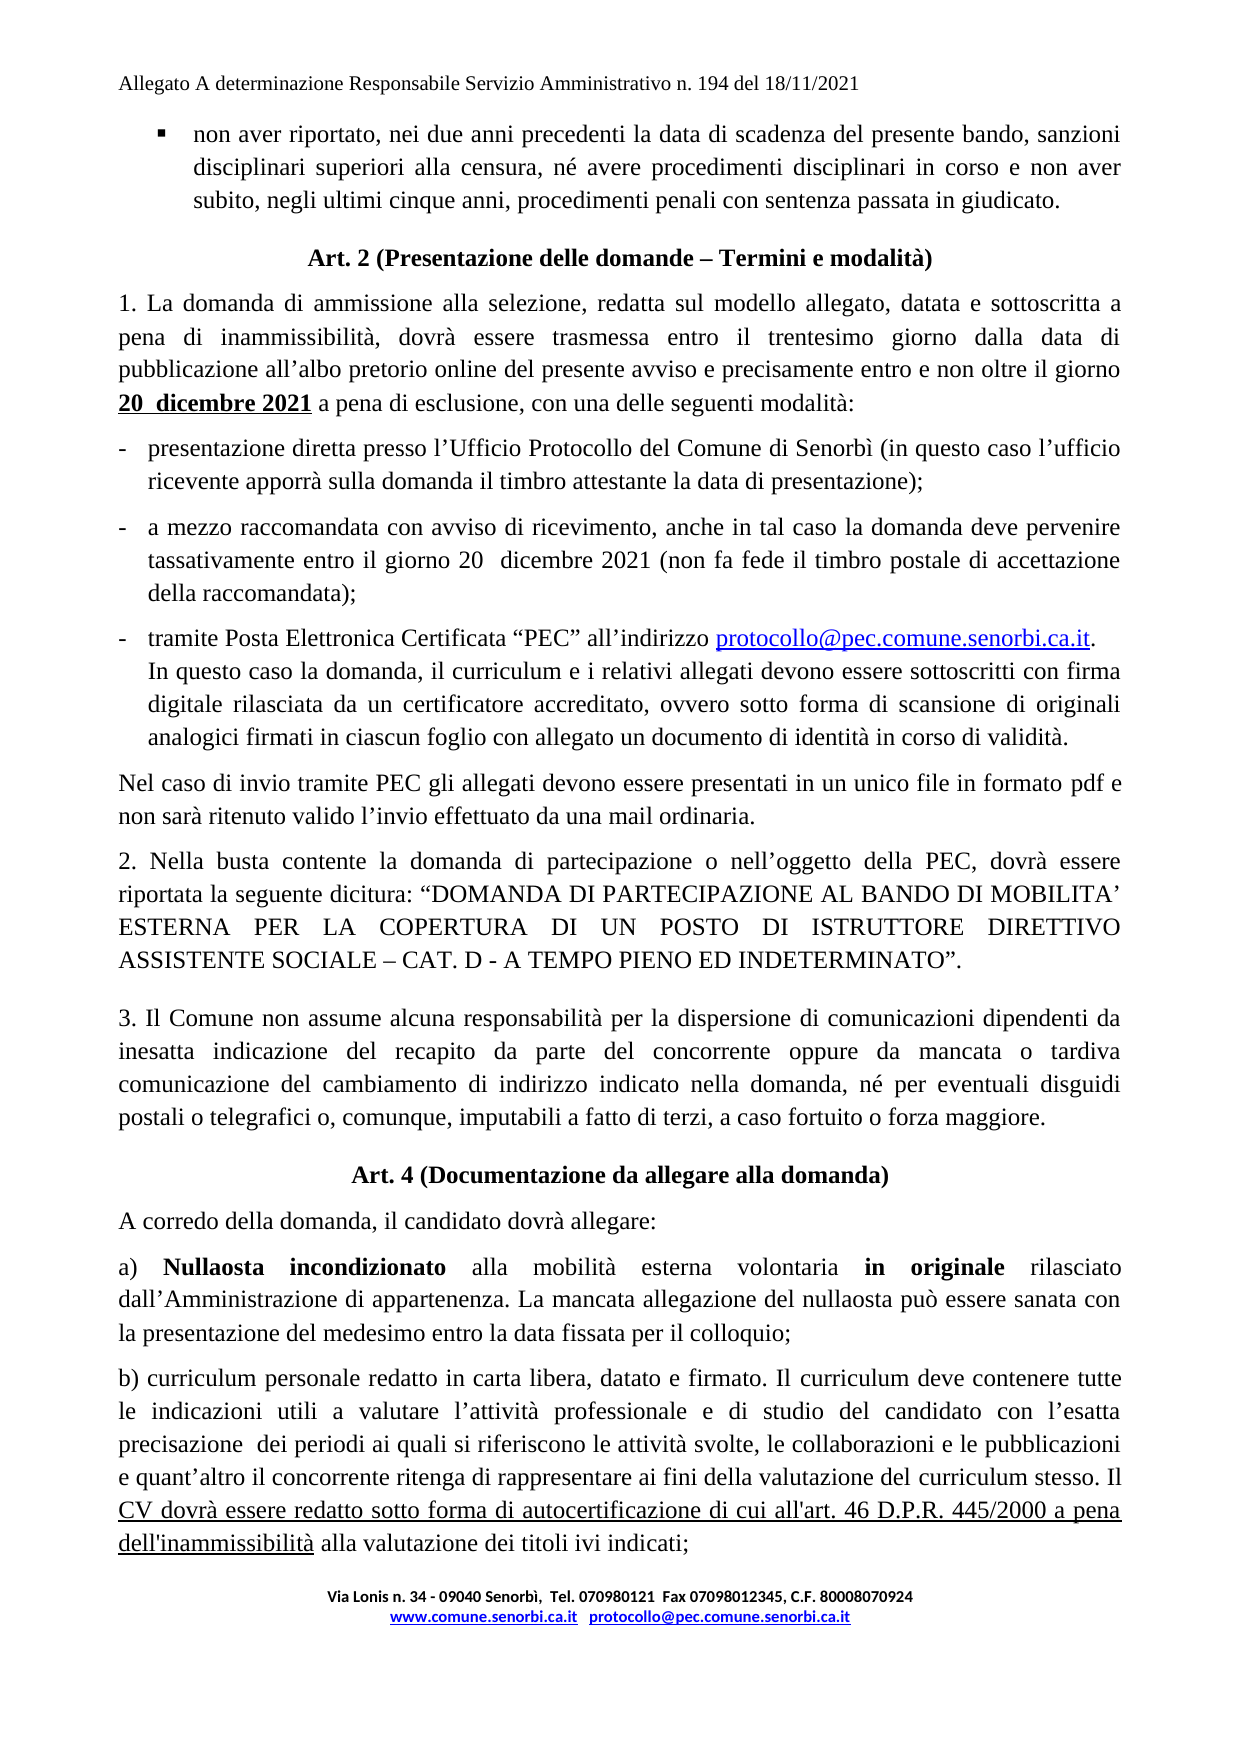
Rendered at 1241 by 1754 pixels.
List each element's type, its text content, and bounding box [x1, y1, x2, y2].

text b) curriculum personale redatto in carta libera, datato e firmato. Il curriculum deve contenere tutte le indicazioni utili a valutare l’attività professionale e di studio del candidato con l’esatta precisazione dei periodi ai quali si riferiscono le attività svolte, le collaborazioni e le pubblicazioni e quant’altro il concorrente ritenga di rappresentare ai fini della valutazione del curriculum stesso. Il CV dovrà essere redatto sotto forma di autocertificazione di cui all'art. 46 D.P.R. 445/2000 a pena dell'inammissibilità alla valutazione dei titoli ivi indicati; [118, 1522, 1122, 1557]
text 2. Nella busta contente la domanda di partecipazione o nell’oggetto della PEC, dovrà essere riportata la seguente dicitura: “DOMANDA DI PARTECIPAZIONE AL BANDO DI MOBILITA’ ESTERNA PER LA COPERTURA DI UN POSTO DI ISTRUTTORE DIRETTIVO ASSISTENTE SOCIALE – CAT. D - A TEMPO PIENO ED INDETERMINATO”. [118, 846, 1122, 974]
text Art. 4 (Documentazione da allegare alla domanda) [118, 1161, 1122, 1189]
text A corredo della domanda, il candidato dovrà allegare: [118, 1206, 1122, 1235]
list tramite Posta Elettronica Certificata “PEC” all’indirizzo protocollo@pec.comune.senorbi.ca.it. [118, 623, 1122, 652]
list presentazione diretta presso l’Ufficio Protocollo del Comune di Senorbì (in questo caso l’ufficio ricevente apporrà sulla domanda il timbro attestante la data di presentazione); [118, 433, 1122, 495]
text In questo caso la domanda, il curriculum e i relativi allegati devono essere sottoscritti con firma digitale rilasciata da un certificatore accreditato, ovvero sotto forma di scansione di originali analogici firmati in ciascun foglio con allegato un documento di identità in corso di validità. [148, 656, 1122, 751]
list non aver riportato, nei due anni precedenti la data di scadenza del presente bando, sanzioni disciplinari superiori alla censura, né avere procedimenti disciplinari in corso e non aver subito, negli ultimi cinque anni, procedimenti penali con sentenza passata in giudicato. [156, 119, 1122, 214]
text 1. La domanda di ammissione alla selezione, redatta sul modello allegato, datata e sottoscritta a pena di inammissibilità, dovrà essere trasmessa entro il trentesimo giorno dalla data di pubblicazione all’albo pretorio online del presente avviso e precisamente entro e non oltre il giorno 20 dicembre 2021 a pena di esclusione, con una delle seguenti modalità: [118, 288, 1122, 416]
text Nel caso di invio tramite PEC gli allegati devono essere presentati in un unico file in formato pdf e non sarà ritenuto valido l’invio effettuato da una mail ordinaria. [118, 768, 1122, 829]
text b) curriculum personale redatto in carta libera, datato e firmato. Il curriculum deve contenere tutte le indicazioni utili a valutare l’attività professionale e di studio del candidato con l’esatta precisazione dei periodi ai quali si riferiscono le attività svolte, le collaborazioni e le pubblicazioni e quant’altro il concorrente ritenga di rappresentare ai fini della valutazione del curriculum stesso. Il CV dovrà essere redatto sotto forma di autocertificazione di cui all'art. 46 D.P.R. 445/2000 a pena dell'inammissibilità alla valutazione dei titoli ivi indicati; [118, 1363, 1122, 1520]
text a) Nullaosta incondizionato alla mobilità esterna volontaria in originale rilasciato dall’Amministrazione di appartenenza. La mancata allegazione del nullaosta può essere sanata con la presentazione del medesimo entro la data fissata per il colloquio; [118, 1252, 1122, 1346]
text Art. 2 (Presentazione delle domande – Termini e modalità) [118, 243, 1122, 272]
list a mezzo raccomandata con avviso di ricevimento, anche in tal caso la domanda deve pervenire tassativamente entro il giorno 20 dicembre 2021 (non fa fede il timbro postale di accettazione della raccomandata); [118, 512, 1122, 606]
text 3. Il Comune non assume alcuna responsabilità per la dispersione di comunicazioni dipendenti da inesatta indicazione del recapito da parte del concorrente oppure da mancata o tardiva comunicazione del cambiamento di indirizzo indicato nella domanda, né per eventuali disguidi postali o telegrafici o, comunque, imputabili a fatto di terzi, a caso fortuito o forza maggiore. [118, 1003, 1122, 1131]
